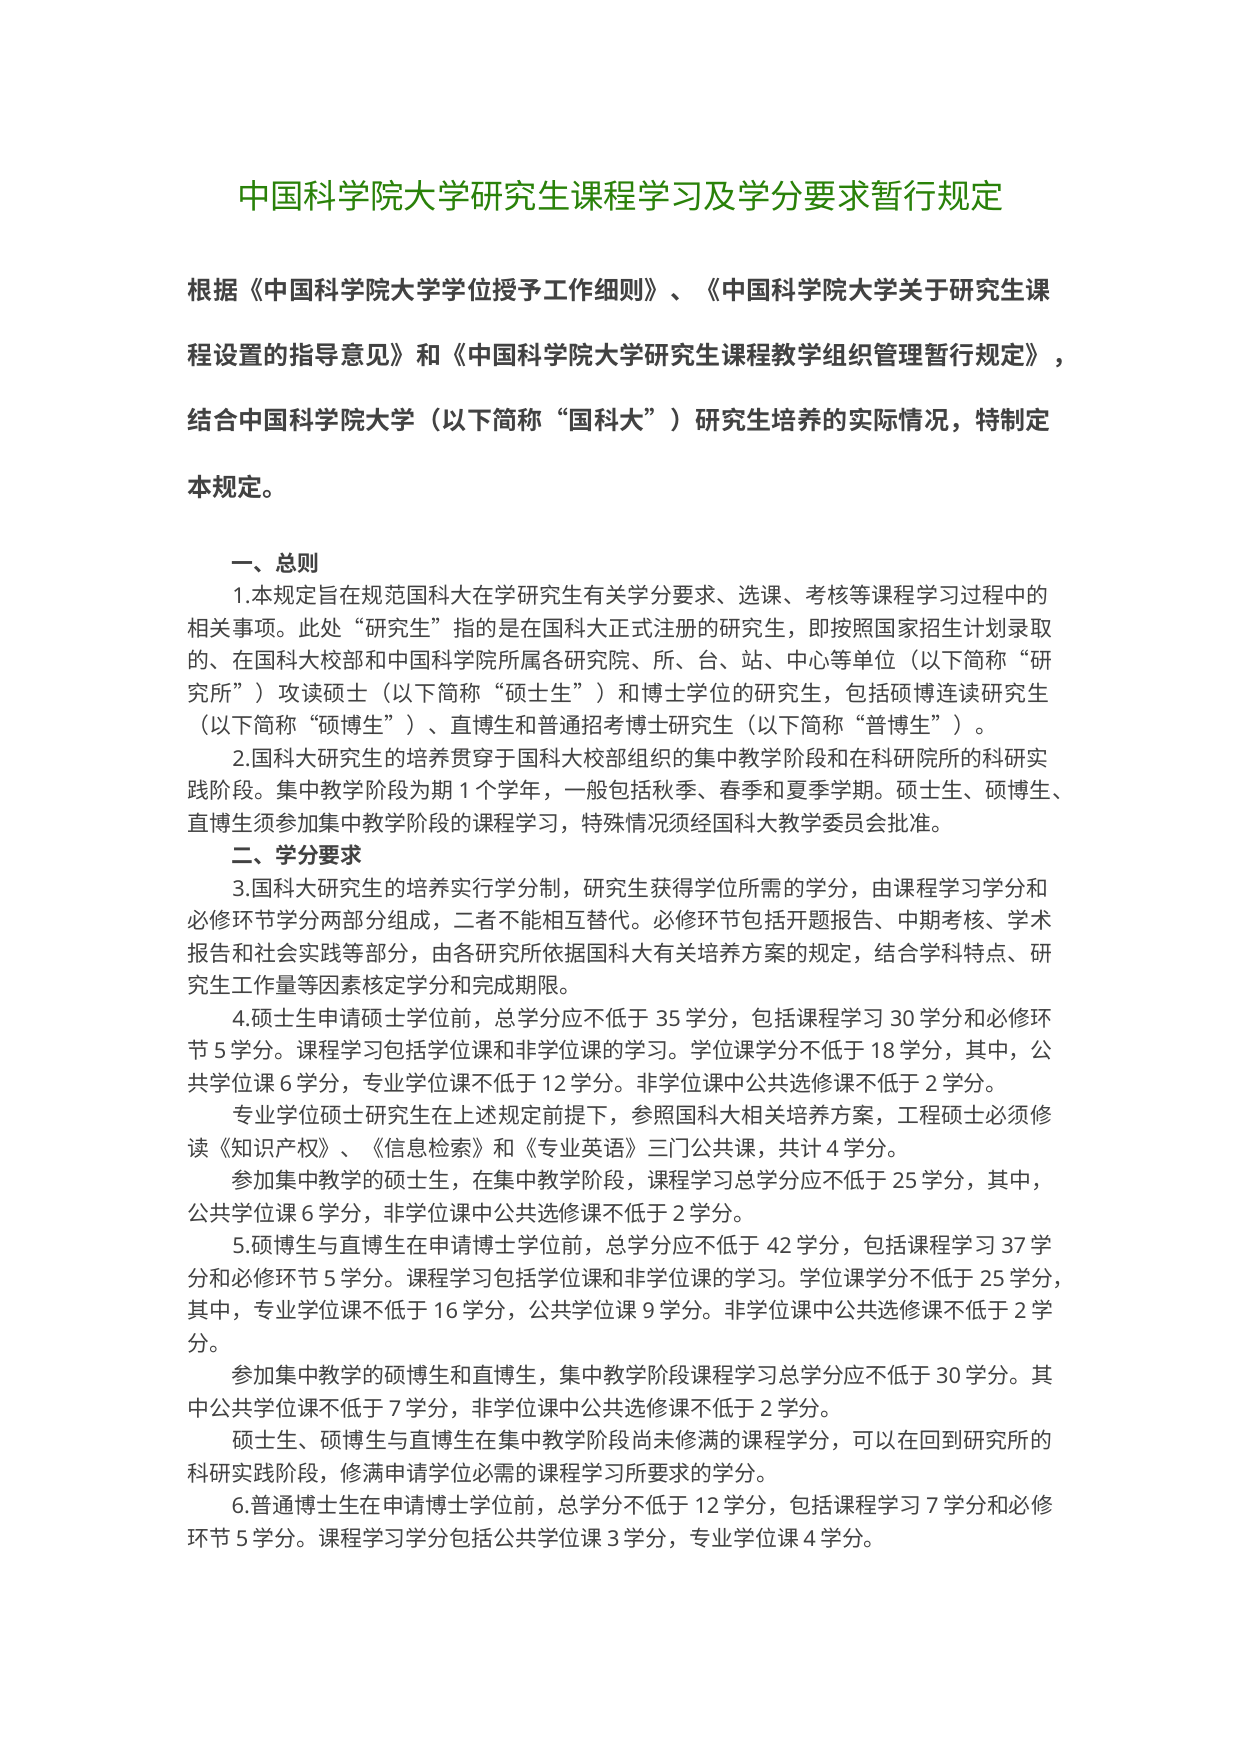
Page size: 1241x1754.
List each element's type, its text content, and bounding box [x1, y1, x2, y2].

text 5.硕博生与直博生在申请博士学位前，总学分应不低于42学分，包括课程学习37学分和必修环节5学分。课程学习包括学位课和非学位课的学习。学位课学分不低于25学分，其中，专业学位课不低于16学分，公共学位课9学分。非学位课中公共选修课不低于2学分。 [187, 1228, 1053, 1358]
text 参加集中教学的硕士生，在集中教学阶段，课程学习总学分应不低于25学分，其中，公共学位课6学分，非学位课中公共选修课不低于2学分。 [187, 1163, 1053, 1228]
text 根据《中国科学院大学学位授予工作细则》、《中国科学院大学关于研究生课程设置的指导意见》和《中国科学院大学研究生课程教学组织管理暂行规定》，结合中国科学院大学（以下简称“国科大”）研究生培养的实际情况，特制定本规定。 [187, 256, 1053, 516]
text 2.国科大研究生的培养贯穿于国科大校部组织的集中教学阶段和在科研院所的科研实践阶段。集中教学阶段为期1个学年，一般包括秋季、春季和夏季学期。硕士生、硕博生、直博生须参加集中教学阶段的课程学习，特殊情况须经国科大教学委员会批准。 [187, 740, 1053, 838]
text 6.普通博士生在申请博士学位前，总学分不低于12学分，包括课程学习7学分和必修环节5学分。课程学习学分包括公共学位课3学分，专业学位课4学分。 [187, 1488, 1053, 1553]
text 4.硕士生申请硕士学位前，总学分应不低于35学分，包括课程学习30学分和必修环节5学分。课程学习包括学位课和非学位课的学习。学位课学分不低于18学分，其中，公共学位课6学分，专业学位课不低于12学分。非学位课中公共选修课不低于2学分。 [187, 1000, 1053, 1098]
text 3.国科大研究生的培养实行学分制，研究生获得学位所需的学分，由课程学习学分和必修环节学分两部分组成，二者不能相互替代。必修环节包括开题报告、中期考核、学术报告和社会实践等部分，由各研究所依据国科大有关培养方案的规定，结合学科特点、研究生工作量等因素核定学分和完成期限。 [187, 870, 1053, 1000]
text 参加集中教学的硕博生和直博生，集中教学阶段课程学习总学分应不低于30学分。其中公共学位课不低于7学分，非学位课中公共选修课不低于2学分。 [187, 1358, 1053, 1423]
text 1.本规定旨在规范国科大在学研究生有关学分要求、选课、考核等课程学习过程中的相关事项。此处“研究生”指的是在国科大正式注册的研究生，即按照国家招生计划录取的、在国科大校部和中国科学院所属各研究院、所、台、站、中心等单位（以下简称“研究所”）攻读硕士（以下简称“硕士生”）和博士学位的研究生，包括硕博连读研究生（以下简称“硕博生”）、直博生和普通招考博士研究生（以下简称“普博生”）。 [187, 578, 1053, 740]
text 中国科学院大学研究生课程学习及学分要求暂行规定 [187, 162, 1053, 227]
text 硕士生、硕博生与直博生在集中教学阶段尚未修满的课程学分，可以在回到研究所的科研实践阶段，修满申请学位必需的课程学习所要求的学分。 [187, 1423, 1053, 1488]
text 专业学位硕士研究生在上述规定前提下，参照国科大相关培养方案，工程硕士必须修读《知识产权》、《信息检索》和《专业英语》三门公共课，共计4学分。 [187, 1098, 1053, 1163]
text 二、学分要求 [187, 838, 1053, 870]
text 一、总则 [187, 545, 1053, 578]
